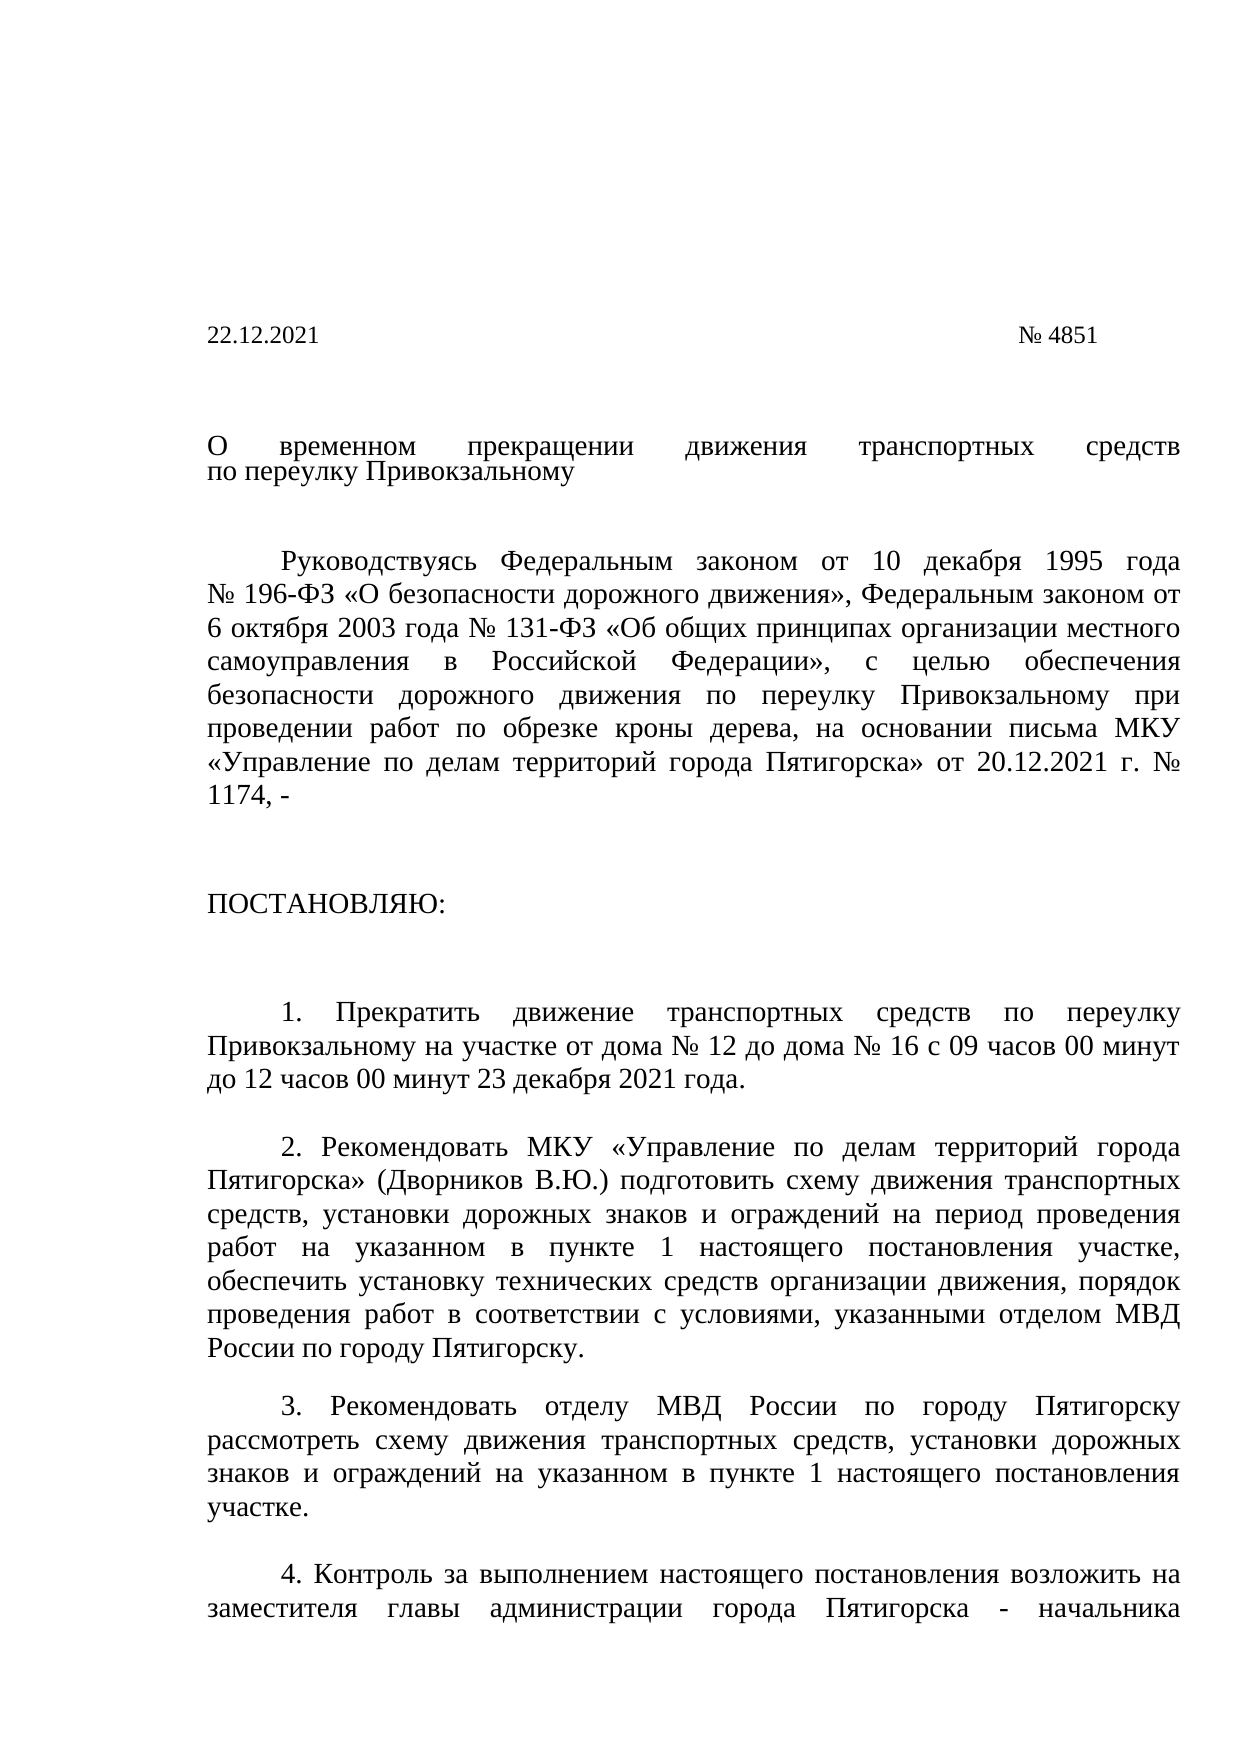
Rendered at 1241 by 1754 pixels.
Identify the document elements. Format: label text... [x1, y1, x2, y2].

text О временном прекращении движения транспортных средств по переулку Привокзальному [207, 435, 1181, 485]
text 22.12.2021 № 4851 [207, 320, 1181, 349]
text 1. Прекратить движение транспортных средств по переулку Привокзальному на участке от дома № 12 до дома № 16 с 09 часов 00 минут до 12 часов 00 минут 23 декабря 2021 года. [207, 994, 1181, 1095]
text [207, 1556, 1181, 1623]
text ПОСТАНОВЛЯЮ: [207, 886, 1181, 919]
text 2. Рекомендовать МКУ «Управление по делам территорий города Пятигорска» (Дворников В.Ю.) подготовить схему движения транспортных средств, установки дорожных знаков и ограждений на период проведения работ на указанном в пункте 1 настоящего постановления участке, обеспечить установку технических средств организации движения, порядок проведения работ в соответствии с условиями, указанными отделом МВД России по городу Пятигорску. [207, 1129, 1181, 1363]
text 3. Рекомендовать отделу МВД России по городу Пятигорску рассмотреть схему движения транспортных средств, установки дорожных знаков и ограждений на указанном в пункте 1 настоящего постановления участке. [207, 1388, 1181, 1523]
text Руководствуясь Федеральным законом от 10 декабря 1995 года № 196-ФЗ «О безопасности дорожного движения», Федеральным законом от 6 октября 2003 года № 131-ФЗ «Об общих принципах организации местного самоуправления в Российской Федерации», с целью обеспечения безопасности дорожного движения по переулку Привокзальному при проведении работ по обрезке кроны дерева, на основании письма МКУ «Управление по делам территорий города Пятигорска» от 20.12.2021 г. № 1174, - [207, 543, 1181, 811]
